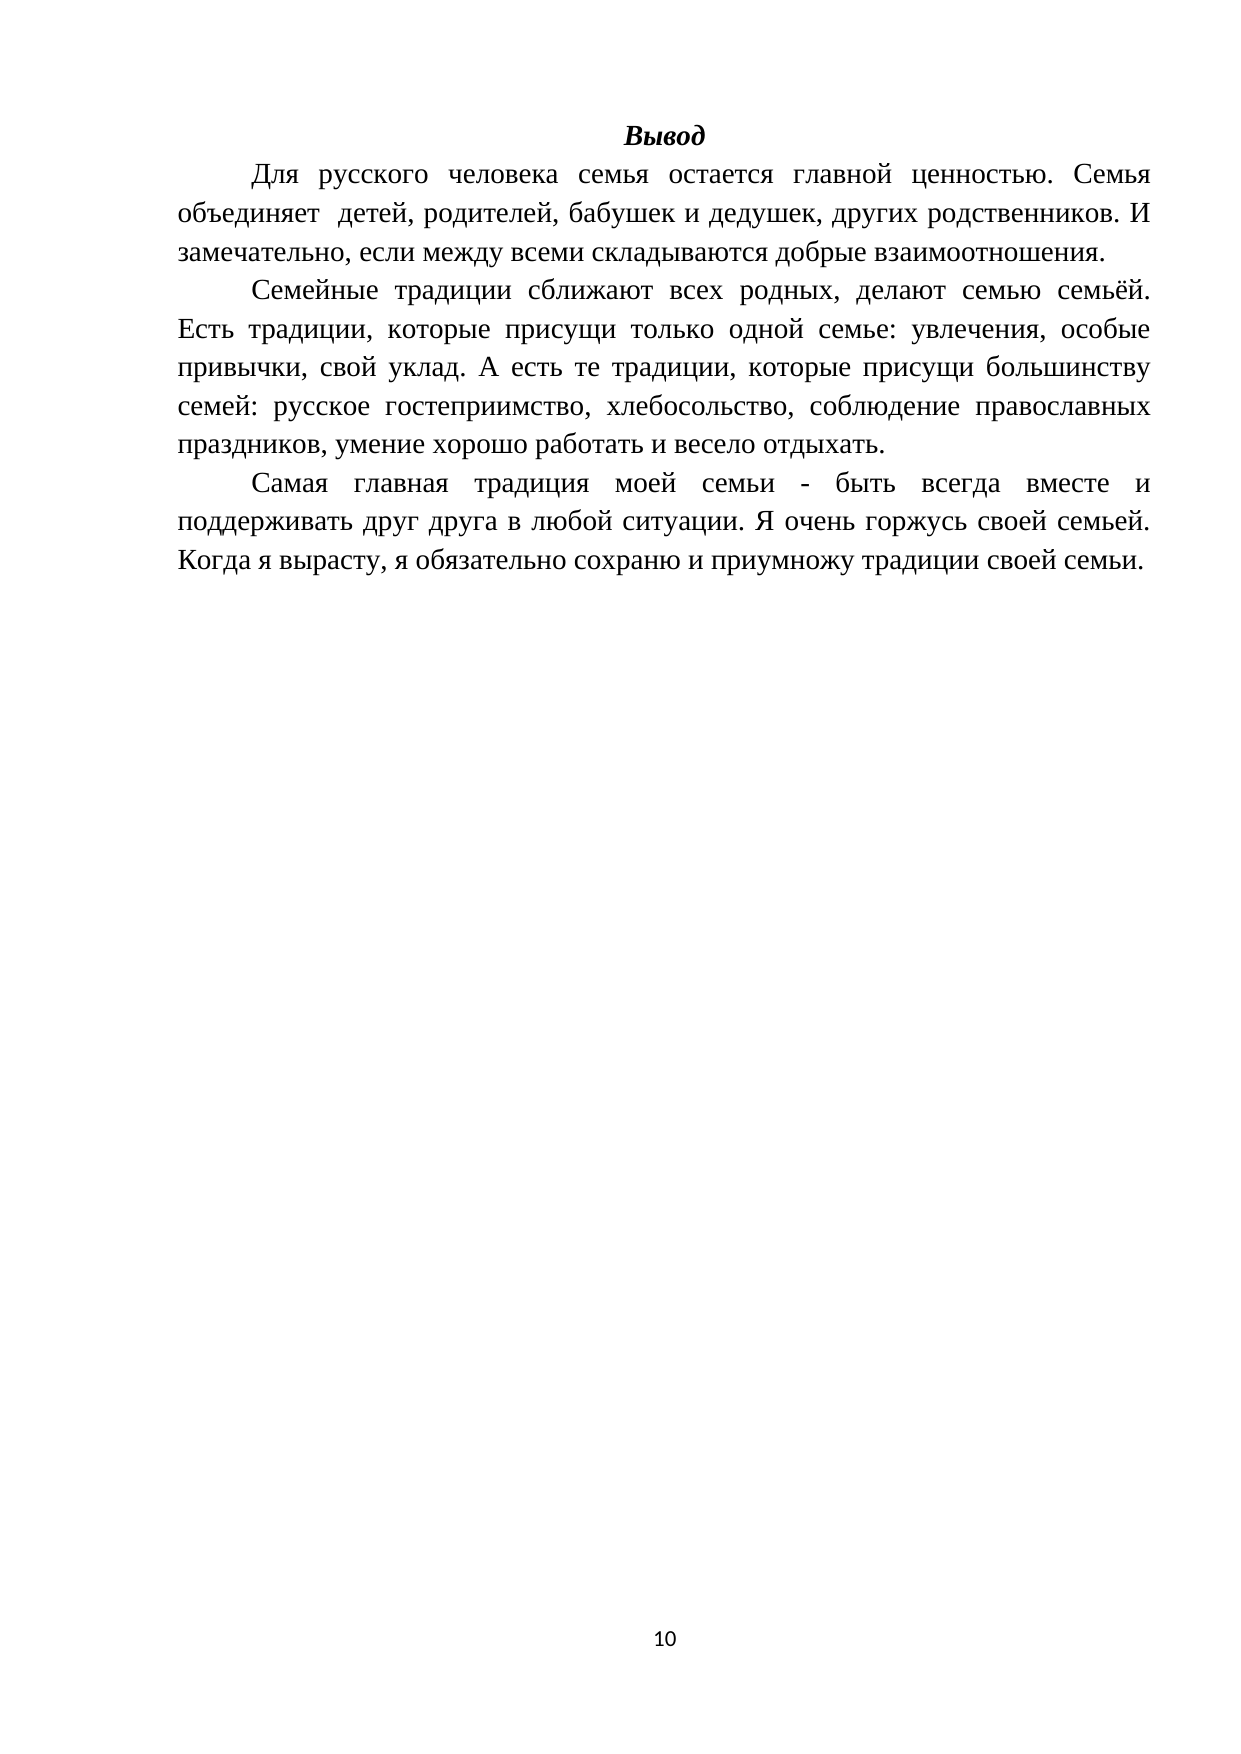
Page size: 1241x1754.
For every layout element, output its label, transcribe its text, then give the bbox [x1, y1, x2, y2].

text Вывод [177, 118, 1152, 152]
text Самая главная традиция моей семьи - быть всегда вместе и поддерживать друг друга в любой ситуации. Я очень горжусь своей семьей. Когда я вырасту, я обязательно сохраню и приумножу традиции своей семьи. [177, 465, 1152, 576]
text Для русского человека семья остается главной ценностью. Семья объединяет детей, родителей, бабушек и дедушек, других родственников. И замечательно, если между всеми складываются добрые взаимоотношения. [177, 157, 1152, 267]
text Семейные традиции сближают всех родных, делают семью семьёй. Есть традиции, которые присущи только одной семье: увлечения, особые привычки, свой уклад. А есть те традиции, которые присущи большинству семей: русское гостеприимство, хлебосольство, соблюдение православных праздников, умение хорошо работать и весело отдыхать. [177, 272, 1152, 460]
